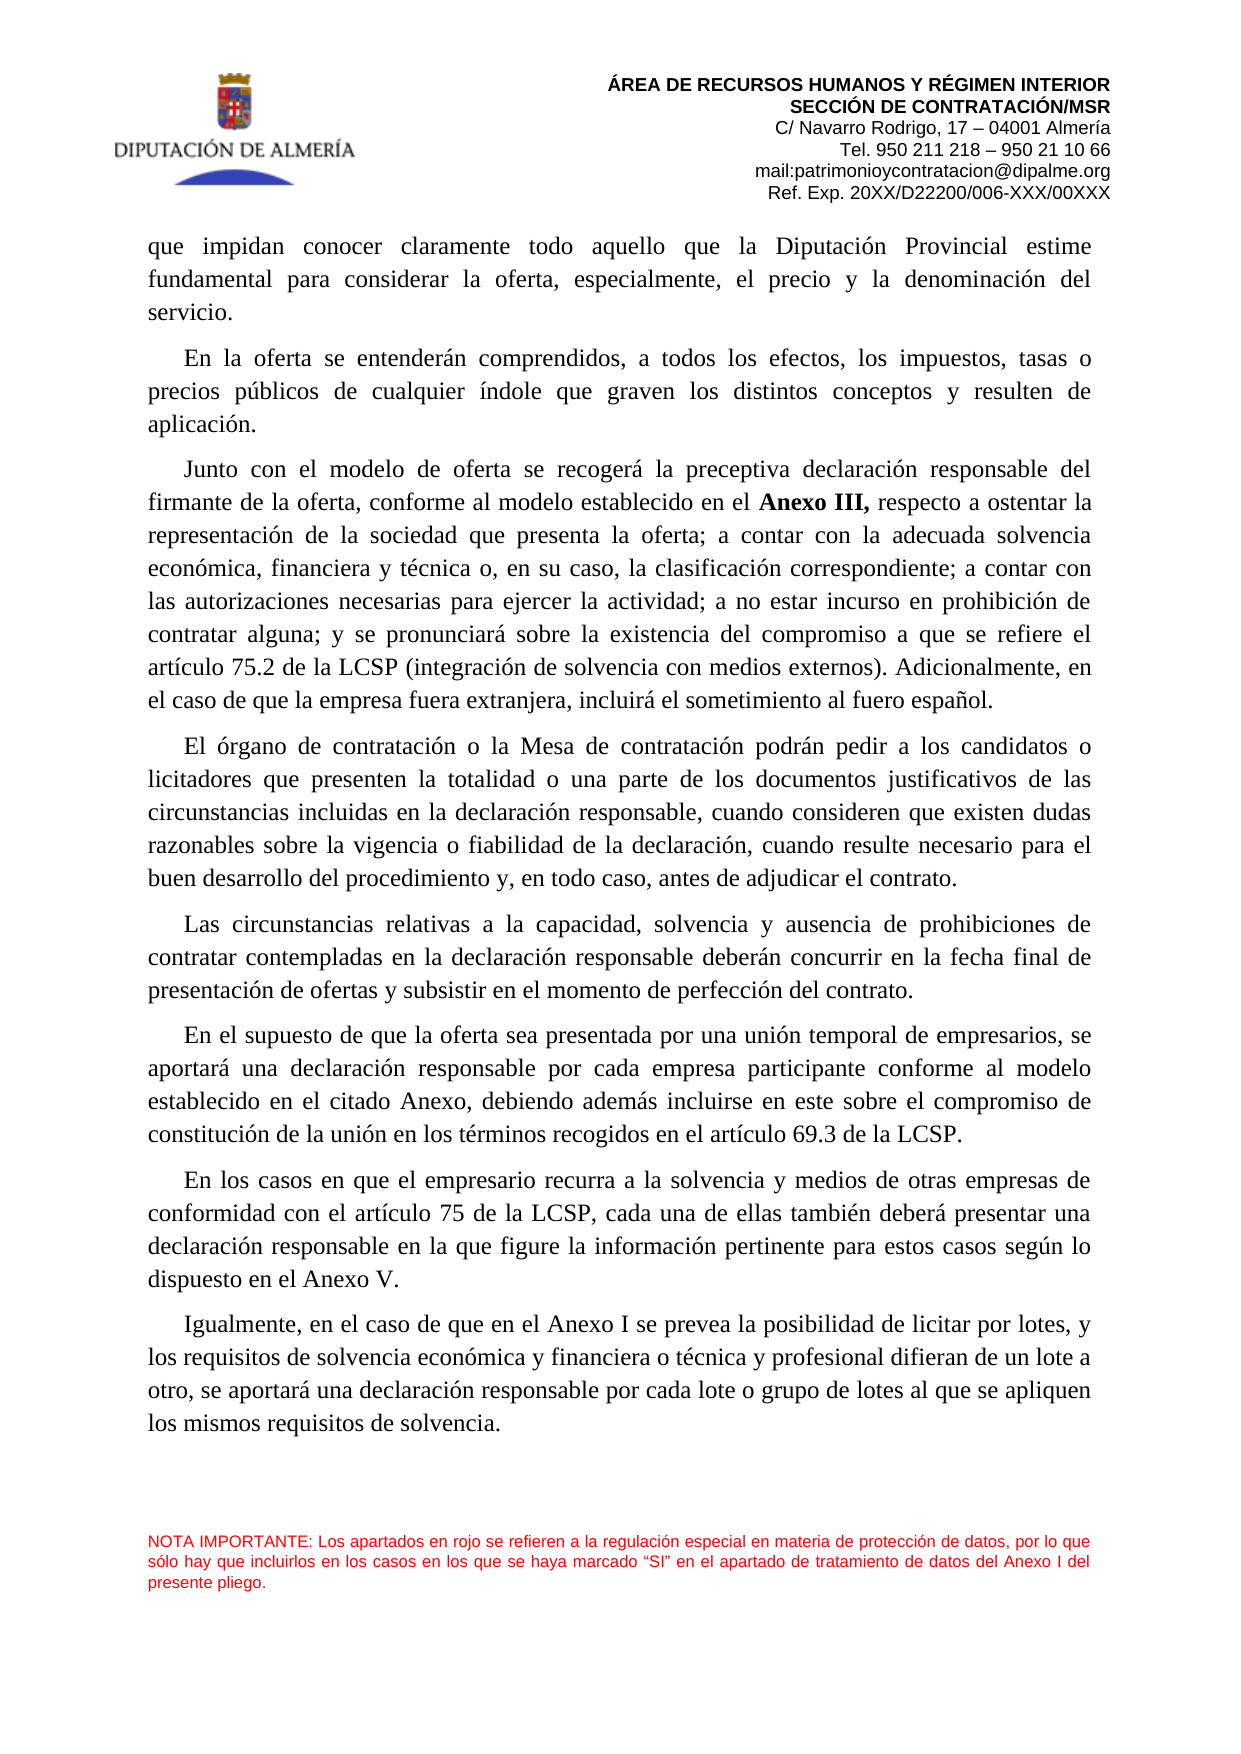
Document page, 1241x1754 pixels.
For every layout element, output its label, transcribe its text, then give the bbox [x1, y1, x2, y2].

text En la oferta se entenderán comprendidos, a todos los efectos, los impuestos, tasas o precios públicos de cualquier índole que graven los distintos conceptos y resulten de aplicación. [148, 343, 1092, 438]
text Las circunstancias relativas a la capacidad, solvencia y ausencia de prohibiciones de contratar contempladas en la declaración responsable deberán concurrir en la fecha final de presentación de ofertas y subsistir en el momento de perfección del contrato. [148, 909, 1092, 1003]
text Igualmente, en el caso de que en el Anexo I se prevea la posibilidad de licitar por lotes, y los requisitos de solvencia económica y financiera o técnica y profesional difieran de un lote a otro, se aportará una declaración responsable por cada lote o grupo de lotes al que se apliquen los mismos requisitos de solvencia. [148, 1309, 1092, 1437]
text Junto con el modelo de oferta se recogerá la preceptiva declaración responsable del firmante de la oferta, conforme al modelo establecido en el Anexo III, respecto a ostentar la representación de la sociedad que presenta la oferta; a contar con la adecuada solvencia económica, financiera y técnica o, en su caso, la clasificación correspondiente; a contar con las autorizaciones necesarias para ejercer la actividad; a no estar incurso en prohibición de contratar alguna; y se pronunciará sobre la existencia del compromiso a que se refiere el artículo 75.2 de la LCSP (integración de solvencia con medios externos). Adicionalmente, en el caso de que la empresa fuera extranjera, incluirá el sometimiento al fuero español. [148, 454, 1092, 714]
picture [114, 73, 357, 187]
text En los casos en que el empresario recurra a la solvencia y medios de otras empresas de conformidad con el artículo 75 de la LCSP, cada una de ellas también deberá presentar una declaración responsable en la que figure la información pertinente para estos casos según lo dispuesto en el Anexo V. [148, 1165, 1092, 1293]
text El órgano de contratación o la Mesa de contratación podrán pedir a los candidatos o licitadores que presenten la totalidad o una parte de los documentos justificativos de las circunstancias incluidas en la declaración responsable, cuando consideren que existen dudas razonables sobre la vigencia o fiabilidad de la declaración, cuando resulte necesario para el buen desarrollo del procedimiento y, en todo caso, antes de adjudicar el contrato. [148, 731, 1092, 892]
text En el supuesto de que la oferta sea presentada por una unión temporal de empresarios, se aportará una declaración responsable por cada empresa participante conforme al modelo establecido en el citado Anexo, debiendo además incluirse en este sobre el compromiso de constitución de la unión en los términos recogidos en el artículo 69.3 de la LCSP. [148, 1020, 1092, 1148]
